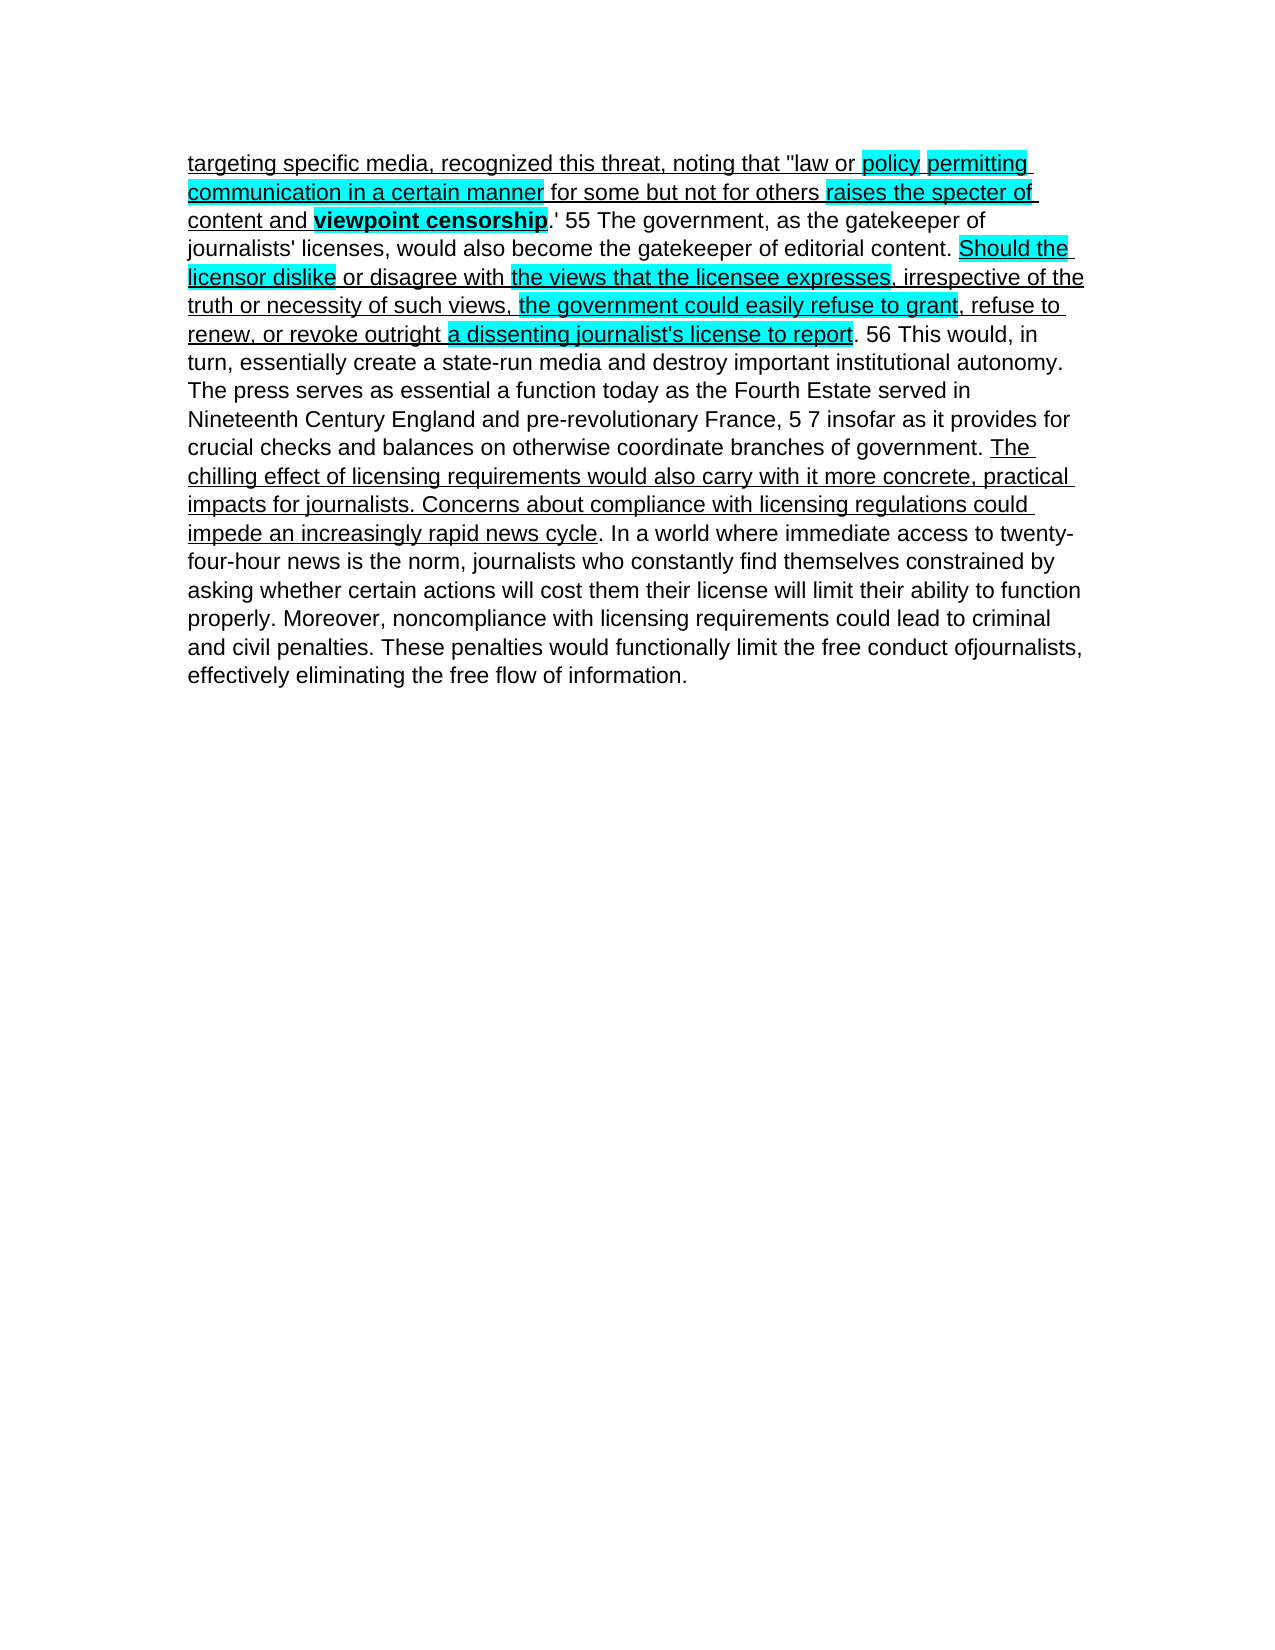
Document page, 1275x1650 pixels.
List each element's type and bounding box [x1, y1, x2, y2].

text [187, 150, 1087, 688]
